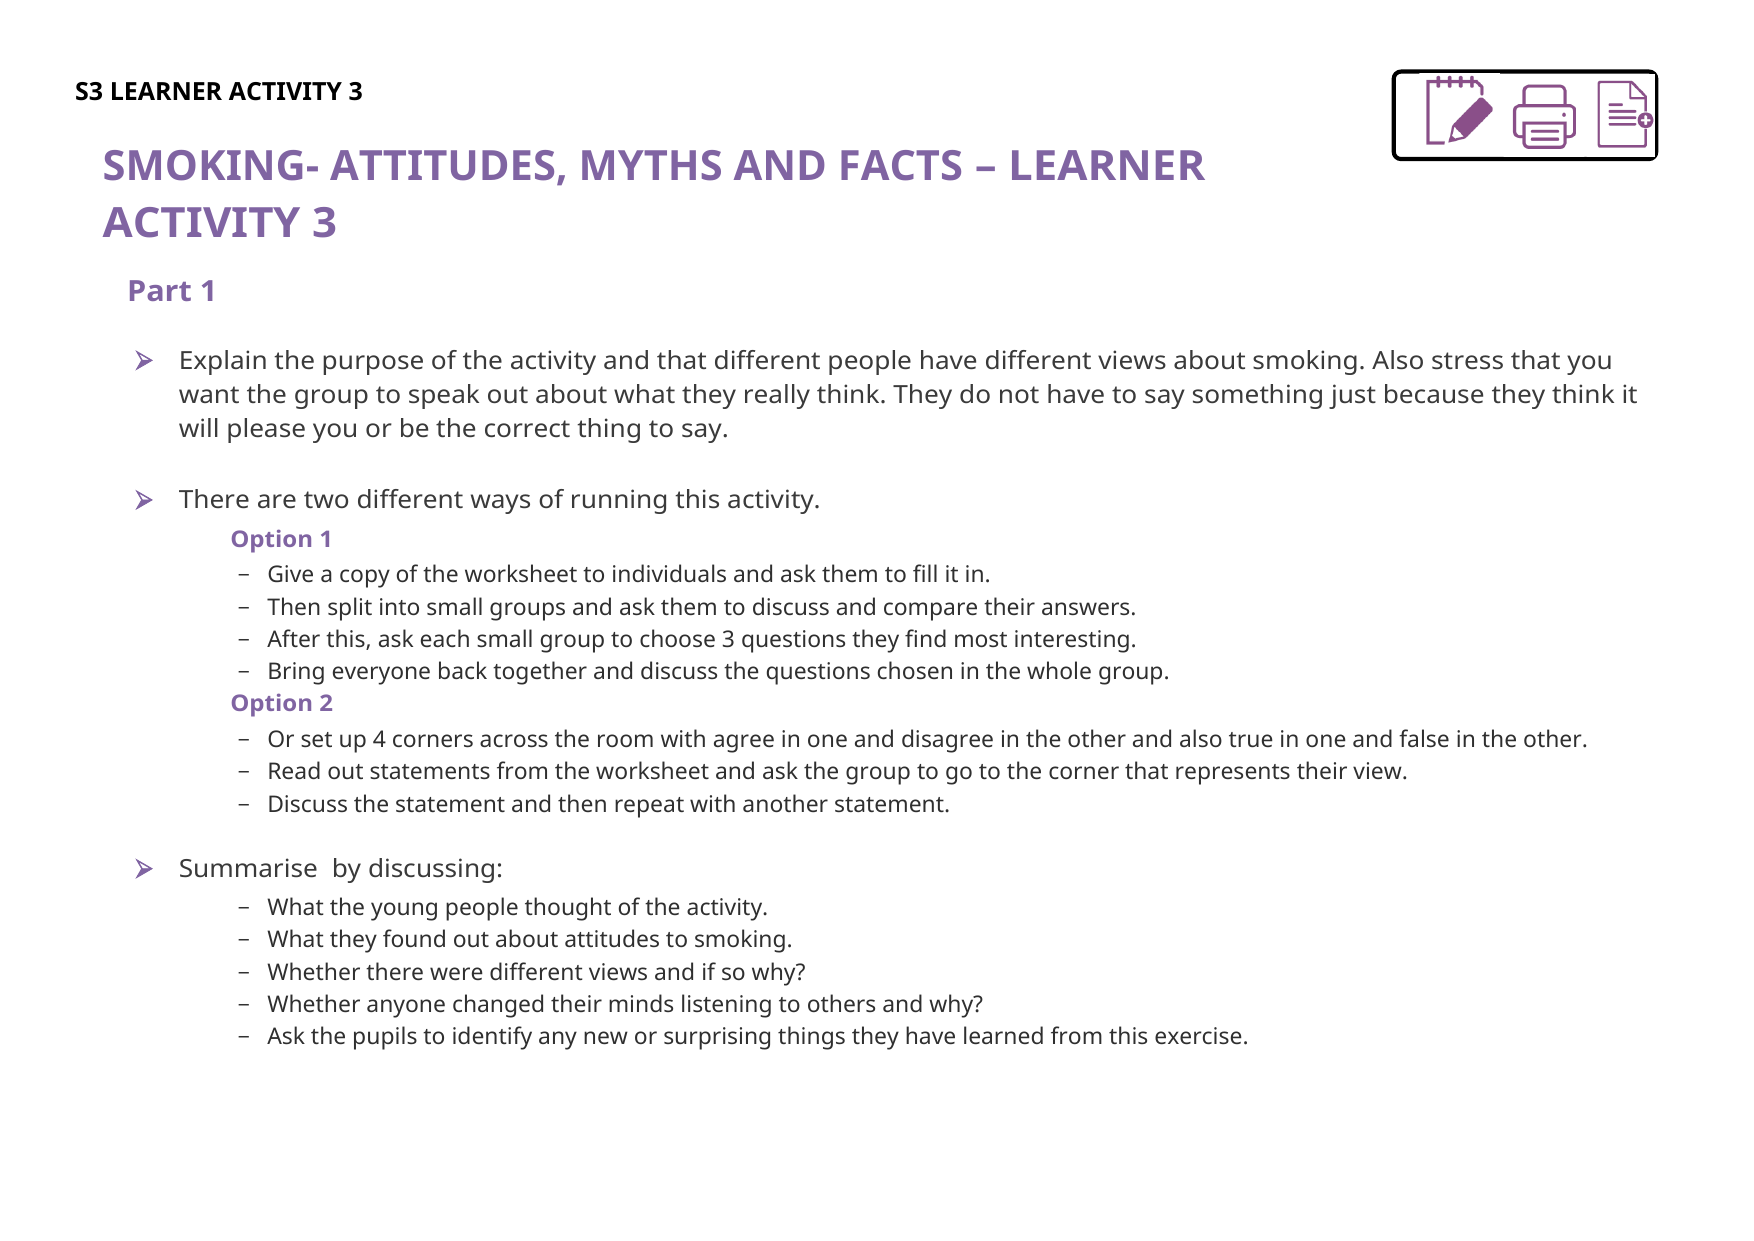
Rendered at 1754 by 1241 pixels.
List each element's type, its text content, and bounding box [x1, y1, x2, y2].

list Bring everyone back together and discuss the questions chosen in the whole group. [237, 655, 1671, 686]
list What the young people thought of the activity. [237, 891, 1671, 922]
list Read out statements from the worksheet and ask the group to go to the corner that represents their view. [237, 755, 1671, 787]
list Summarise by discussing: [134, 851, 1658, 885]
list Whether anyone changed their minds listening to others and why? [237, 988, 1671, 1019]
subtitle SMOKING- ATTITUDES, MYTHS AND FACTS – LEARNER ACTIVITY 3 [102, 136, 1679, 249]
list Whether there were different views and if so why? [237, 956, 1671, 987]
list Ask the pupils to identify any new or surprising things they have learned from this exercise. [237, 1020, 1671, 1051]
list Give a copy of the worksheet to individuals and ask them to fill it in. [237, 558, 1671, 590]
subtitle Part 1 [97, 270, 1679, 310]
list Or set up 4 corners across the room with agree in one and disagree in the other and also true in one and false in the other. [237, 723, 1671, 754]
subtitle Option 2 [97, 687, 1679, 718]
subtitle Option 1 [97, 522, 1679, 554]
list There are two different ways of running this activity. [134, 482, 1658, 516]
picture [1418, 73, 1500, 155]
list After this, ask each small group to choose 3 questions they find most interesting. [237, 623, 1671, 654]
list Explain the purpose of the activity and that different people have different views about smoking. Also stress that you want the group to speak out about what they really think. They do not have to say something just because they think it will please you or be the correct thing to say. [134, 342, 1658, 445]
list Then split into small groups and ask them to discuss and compare their answers. [237, 591, 1671, 622]
list Discuss the statement and then repeat with another statement. [237, 787, 1671, 819]
picture [1586, 74, 1655, 156]
list What they found out about attitudes to smoking. [237, 923, 1671, 955]
picture [1503, 81, 1584, 156]
